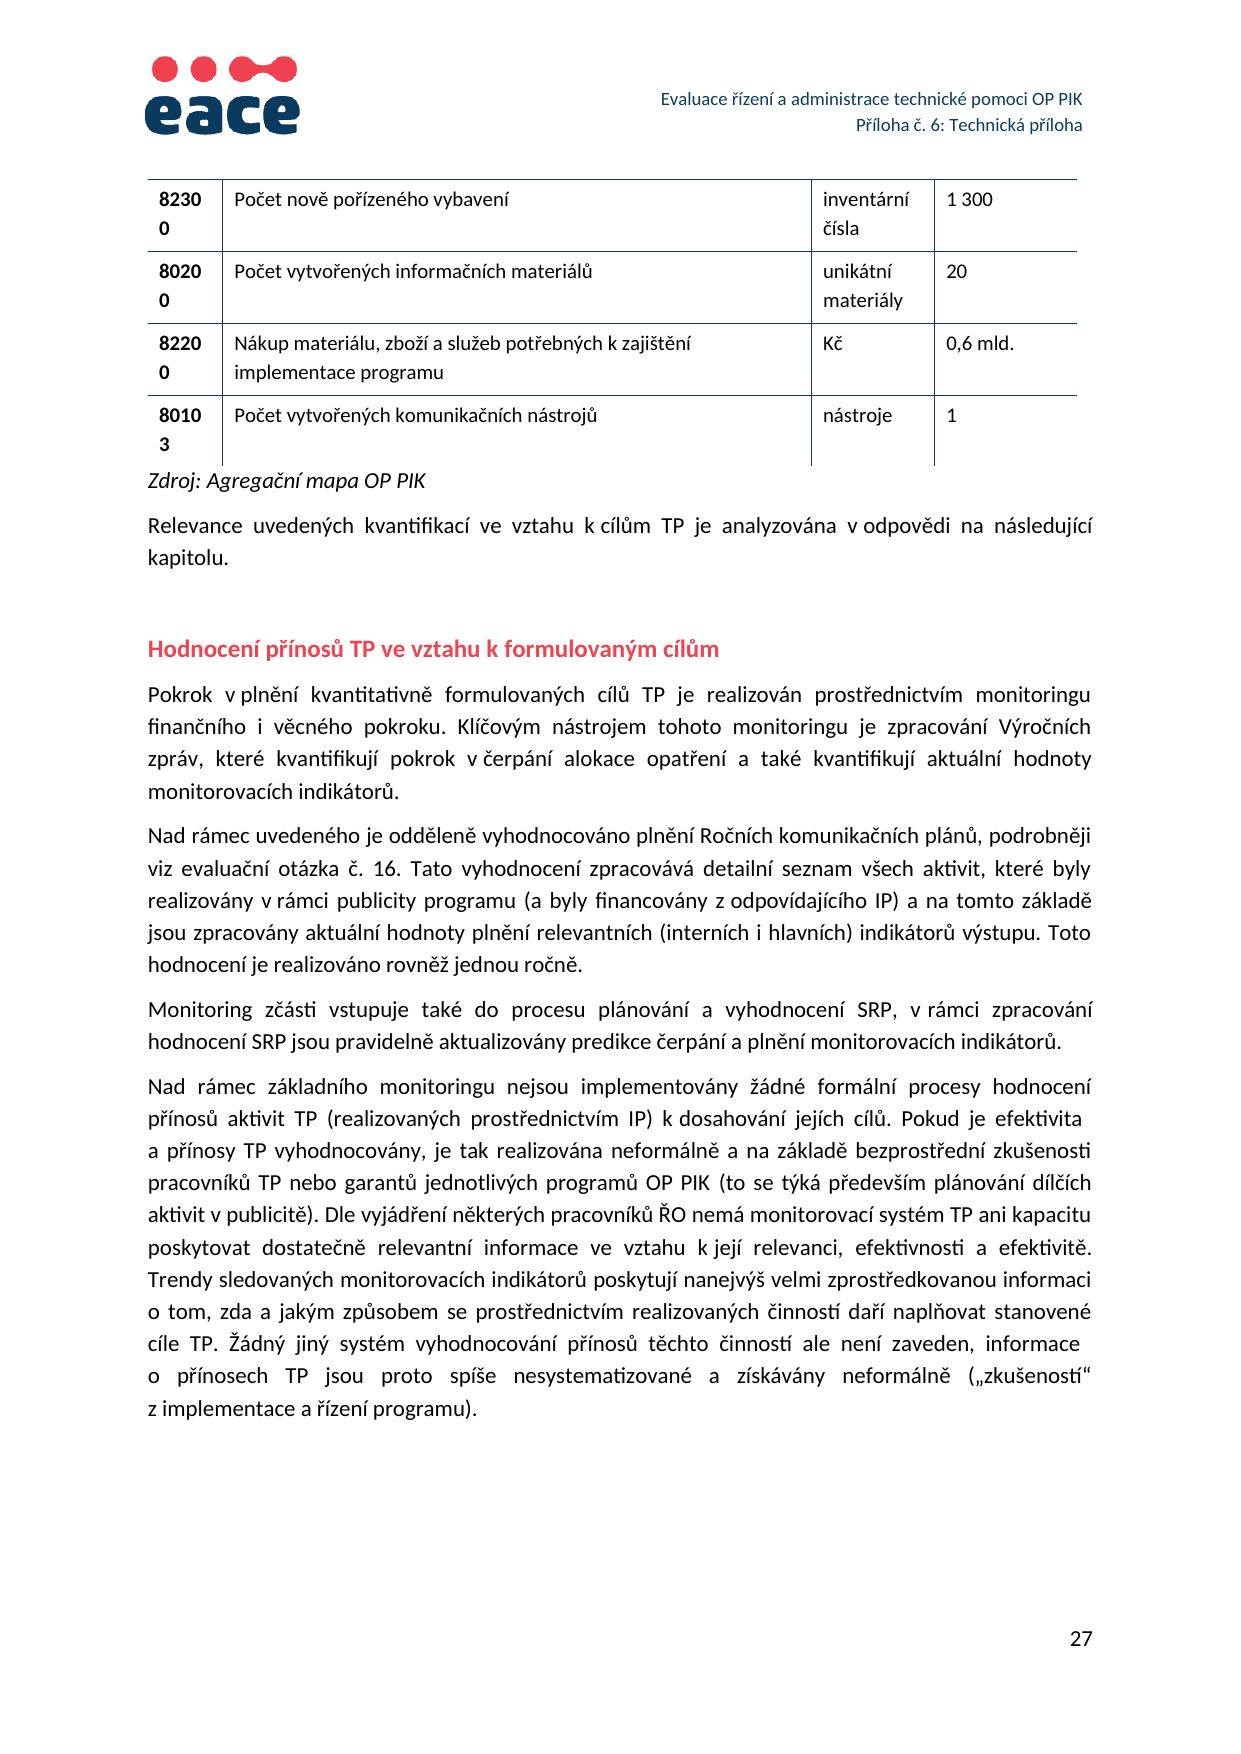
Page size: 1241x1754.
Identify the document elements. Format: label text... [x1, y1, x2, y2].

picture [136, 44, 314, 153]
table_cell 80200 [148, 252, 222, 322]
table_cell 1 300 [935, 180, 1077, 251]
table_cell 1 [935, 396, 1077, 466]
table_cell inventární čísla [812, 180, 934, 251]
subtitle Hodnocení přínosů TP ve vztahu k formulovaným cílům [148, 633, 1093, 663]
text Zdroj: Agregační mapa OP PIK [148, 466, 1093, 494]
text Nad rámec uvedeného je odděleně vyhodnocováno plnění Ročních komunikačních plánů, podrobněji viz evaluační otázka č. 16. Tato vyhodnocení zpracovává detailní seznam všech aktivit, které byly realizovány v rámci publicity programu (a byly financovány z odpovídajícího IP) a na tomto základě jsou zpracovány aktuální hodnoty plnění relevantních (interních i hlavních) indikátorů výstupu. Toto hodnocení je realizováno rovněž jednou ročně. [148, 821, 1093, 978]
table_cell Počet nově pořízeného vybavení [223, 180, 811, 251]
text Nad rámec základního monitoringu nejsou implementovány žádné formální procesy hodnocení přínosů aktivit TP (realizovaných prostřednictvím IP) k dosahování jejích cílů. Pokud je efektivita a přínosy TP vyhodnocovány, je tak realizována neformálně a na základě bezprostřední zkušenosti pracovníků TP nebo garantů jednotlivých programů OP PIK (to se týká především plánování dílčích aktivit v publicitě). Dle vyjádření některých pracovníků ŘO nemá monitorovací systém TP ani kapacitu poskytovat dostatečně relevantní informace ve vztahu k její relevanci, efektivnosti a efektivitě. Trendy sledovaných monitorovacích indikátorů poskytují nanejvýš velmi zprostředkovanou informaci o tom, zda a jakým způsobem se prostřednictvím realizovaných činností daří naplňovat stanovené cíle TP. Žádný jiný systém vyhodnocování přínosů těchto činností ale není zaveden, informace o přínosech TP jsou proto spíše nesystematizované a získávány neformálně („zkušeností“ z implementace a řízení programu). [148, 1072, 1093, 1422]
table_cell 82300 [148, 180, 222, 251]
table_cell Počet vytvořených komunikačních nástrojů [223, 396, 811, 466]
text Pokrok v plnění kvantitativně formulovaných cílů TP je realizován prostřednictvím monitoringu finančního i věcného pokroku. Klíčovým nástrojem tohoto monitoringu je zpracování Výročních zpráv, které kvantifikují pokrok v čerpání alokace opatření a také kvantifikují aktuální hodnoty monitorovacích indikátorů. [148, 680, 1093, 805]
table_cell 82200 [148, 324, 222, 394]
table_cell Kč [812, 324, 934, 394]
table_cell 20 [935, 252, 1077, 322]
table_cell 80103 [148, 396, 222, 466]
table_cell 0,6 mld. [935, 324, 1077, 394]
table_cell Nákup materiálu, zboží a služeb potřebných k zajištění implementace programu [223, 324, 811, 394]
table_cell nástroje [812, 396, 934, 466]
text Monitoring zčásti vstupuje také do procesu plánování a vyhodnocení SRP, v rámci zpracování hodnocení SRP jsou pravidelně aktualizovány predikce čerpání a plnění monitorovacích indikátorů. [148, 995, 1093, 1055]
table_cell Počet vytvořených informačních materiálů [223, 252, 811, 322]
text Relevance uvedených kvantifikací ve vztahu k cílům TP je analyzována v odpovědi na následující kapitolu. [148, 511, 1093, 571]
table_cell unikátní materiály [812, 252, 934, 322]
